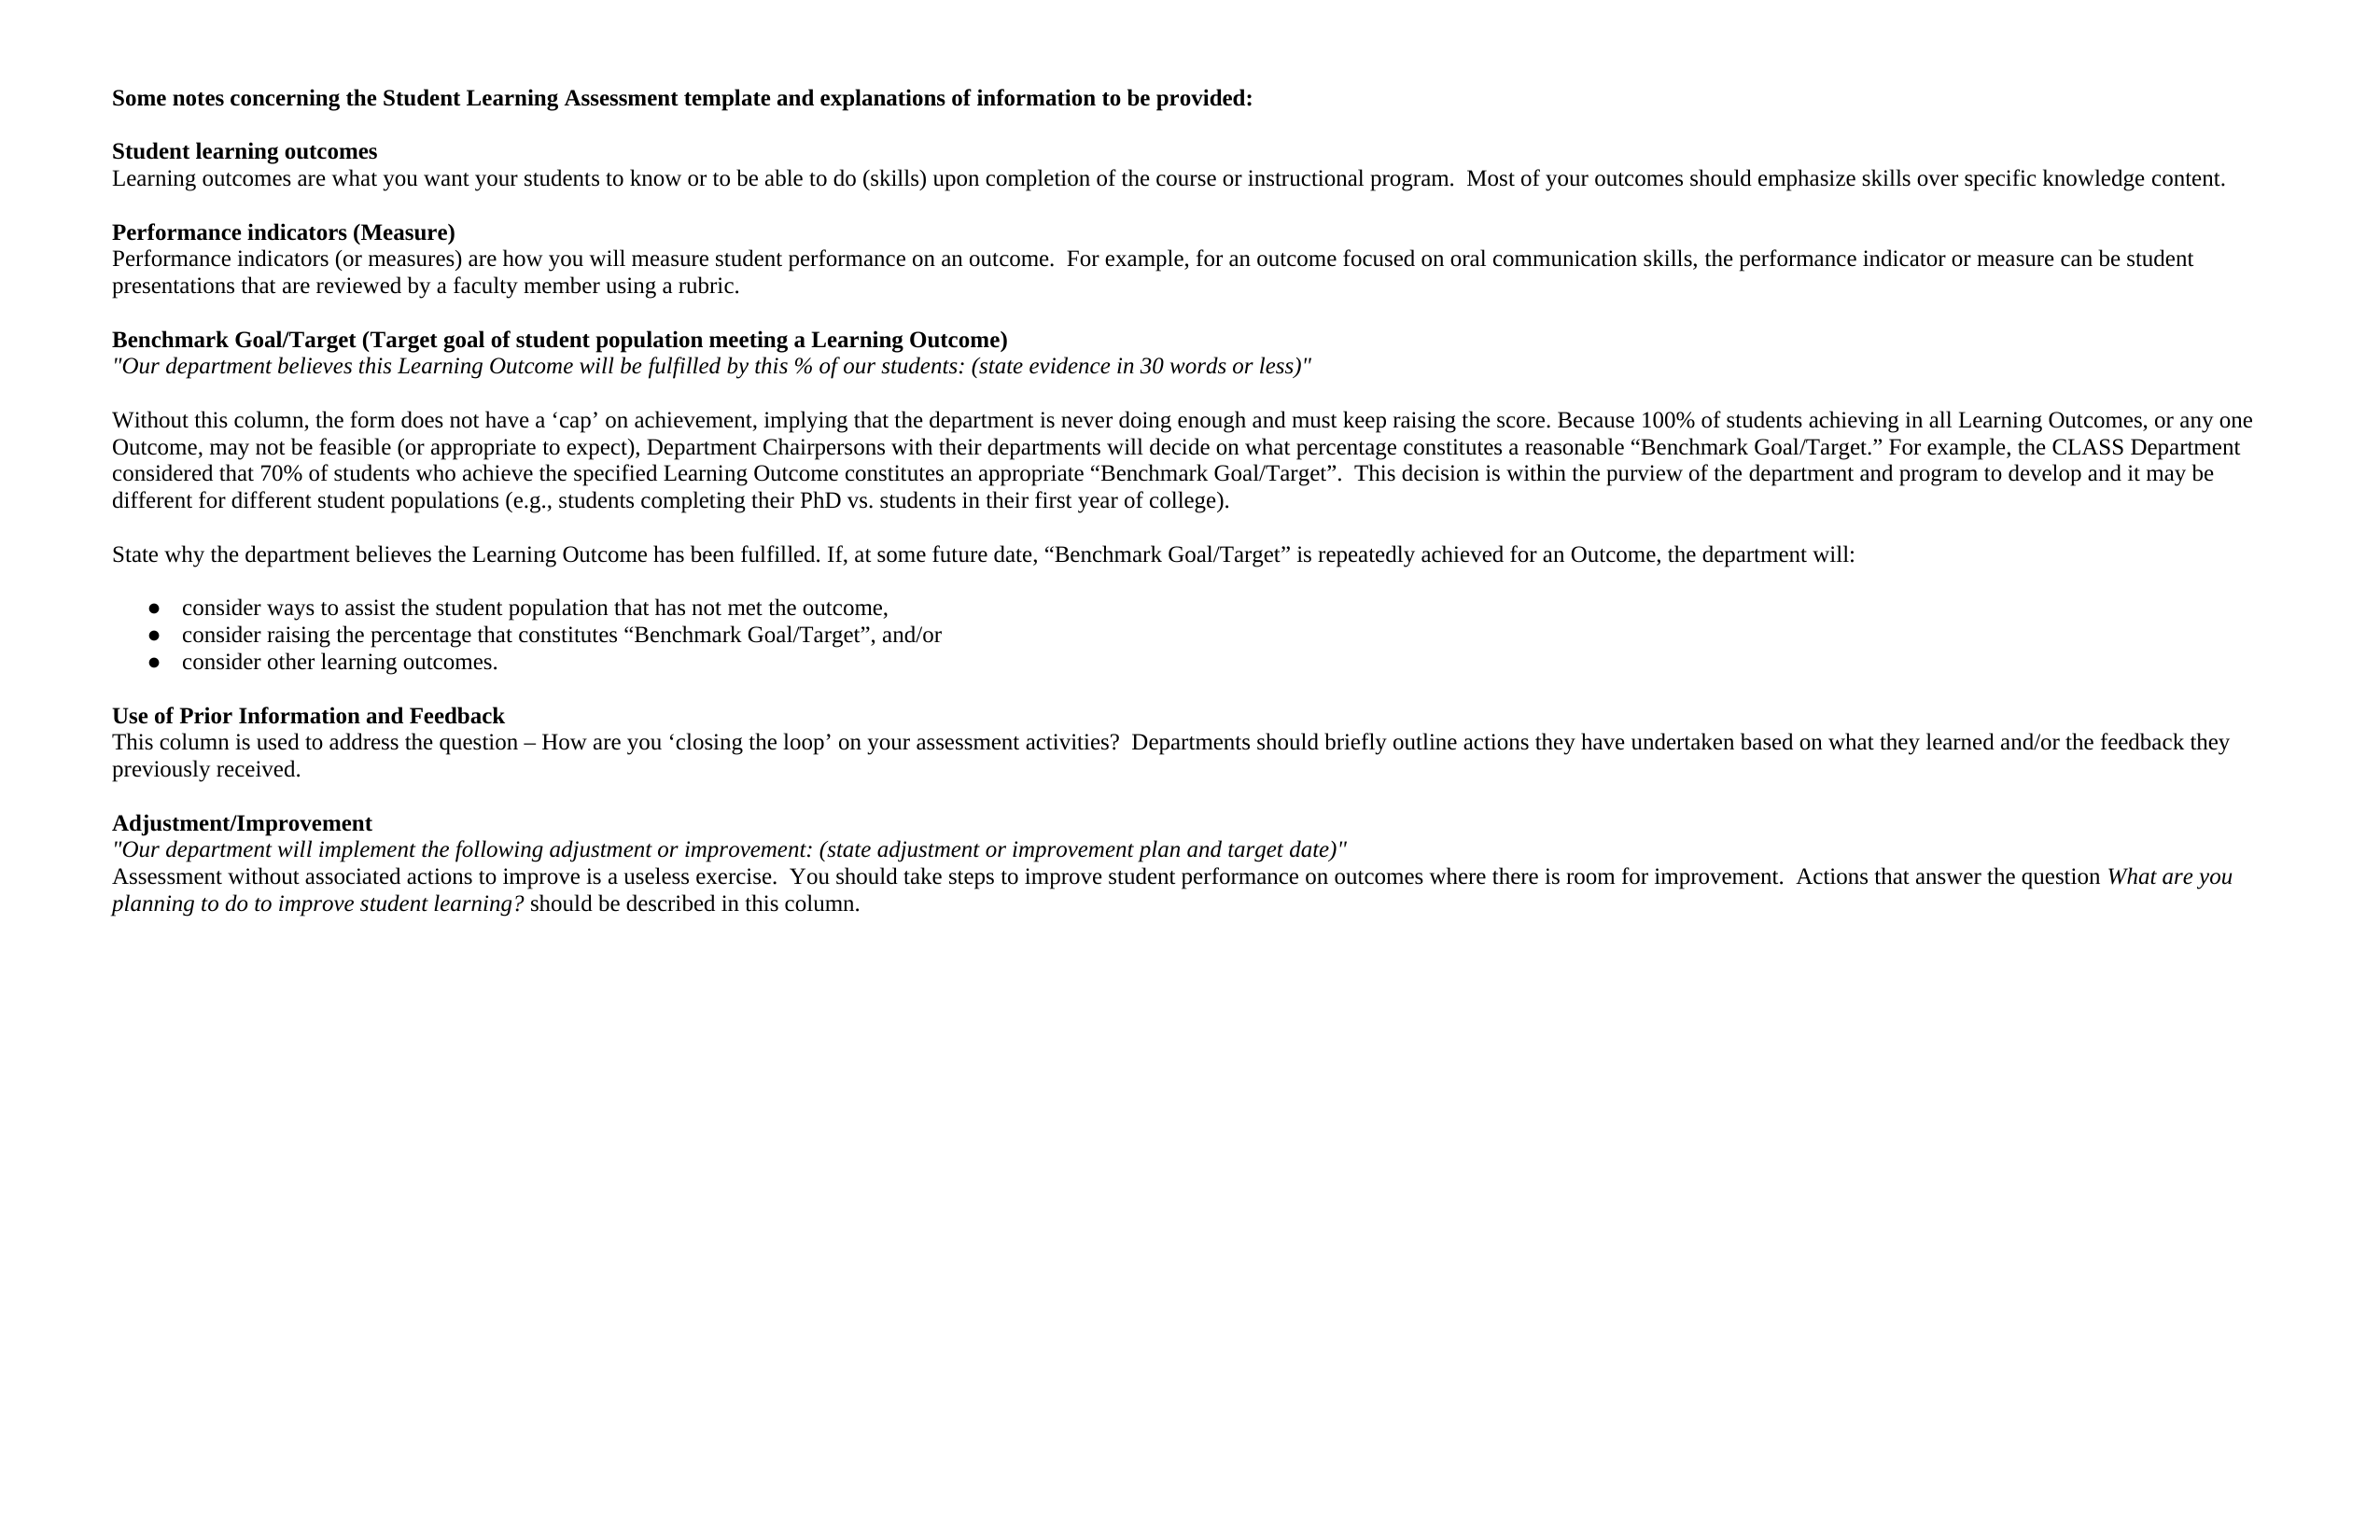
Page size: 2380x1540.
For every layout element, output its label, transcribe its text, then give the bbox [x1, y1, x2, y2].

subtitle Some notes concerning the Student Learning Assessment template and explanations of information to be provided: [112, 84, 2268, 111]
text State why the department believes the Learning Outcome has been fulfilled. If, at some future date, “Benchmark Goal/Target” is repeatedly achieved for an Outcome, the department will: [112, 540, 2268, 567]
text Benchmark Goal/Target (Target goal of student population meeting a Learning Outcome) [112, 326, 2268, 352]
list consider other learning outcomes. [147, 648, 2268, 674]
text Learning outcomes are what you want your students to know or to be able to do (skills) upon completion of the course or instructional program. Most of your outcomes should emphasize skills over specific knowledge content. [112, 164, 2268, 191]
text Adjustment/Improvement [112, 809, 2268, 835]
text "Our department believes this Learning Outcome will be fulfilled by this % of our students: (state evidence in 30 words or less)" [112, 352, 2268, 379]
list consider raising the percentage that constitutes “Benchmark Goal/Target”, and/or [147, 621, 2268, 648]
text Performance indicators (Measure) [112, 218, 2268, 245]
text Assessment without associated actions to improve is a useless exercise. You should take steps to improve student performance on outcomes where there is room for improvement. Actions that answer the question What are you planning to do to improve student learning? should be described in this column. [112, 862, 2268, 917]
list consider ways to assist the student population that has not met the outcome, [147, 594, 2268, 621]
text Performance indicators (or measures) are how you will measure student performance on an outcome. For example, for an outcome focused on oral communication skills, the performance indicator or measure can be student presentations that are reviewed by a faculty member using a rubric. [112, 245, 2268, 299]
text Use of Prior Information and Feedback [112, 702, 2268, 728]
text This column is used to address the question – How are you ‘closing the loop’ on your assessment activities? Departments should briefly outline actions they have undertaken based on what they learned and/or the feedback they previously received. [112, 728, 2268, 782]
text Student learning outcomes [112, 137, 2268, 164]
text "Our department will implement the following adjustment or improvement: (state adjustment or improvement plan and target date)" [112, 835, 2268, 862]
text Without this column, the form does not have a ‘cap’ on achievement, implying that the department is never doing enough and must keep raising the score. Because 100% of students achieving in all Learning Outcomes, or any one Outcome, may not be feasible (or appropriate to expect), Department Chairpersons with their departments will decide on what percentage constitutes a reasonable “Benchmark Goal/Target.” For example, the CLASS Department considered that 70% of students who achieve the specified Learning Outcome constitutes an appropriate “Benchmark Goal/Target”. This decision is within the purview of the department and program to develop and it may be different for different student populations (e.g., students completing their PhD vs. students in their first year of college). [112, 406, 2268, 540]
